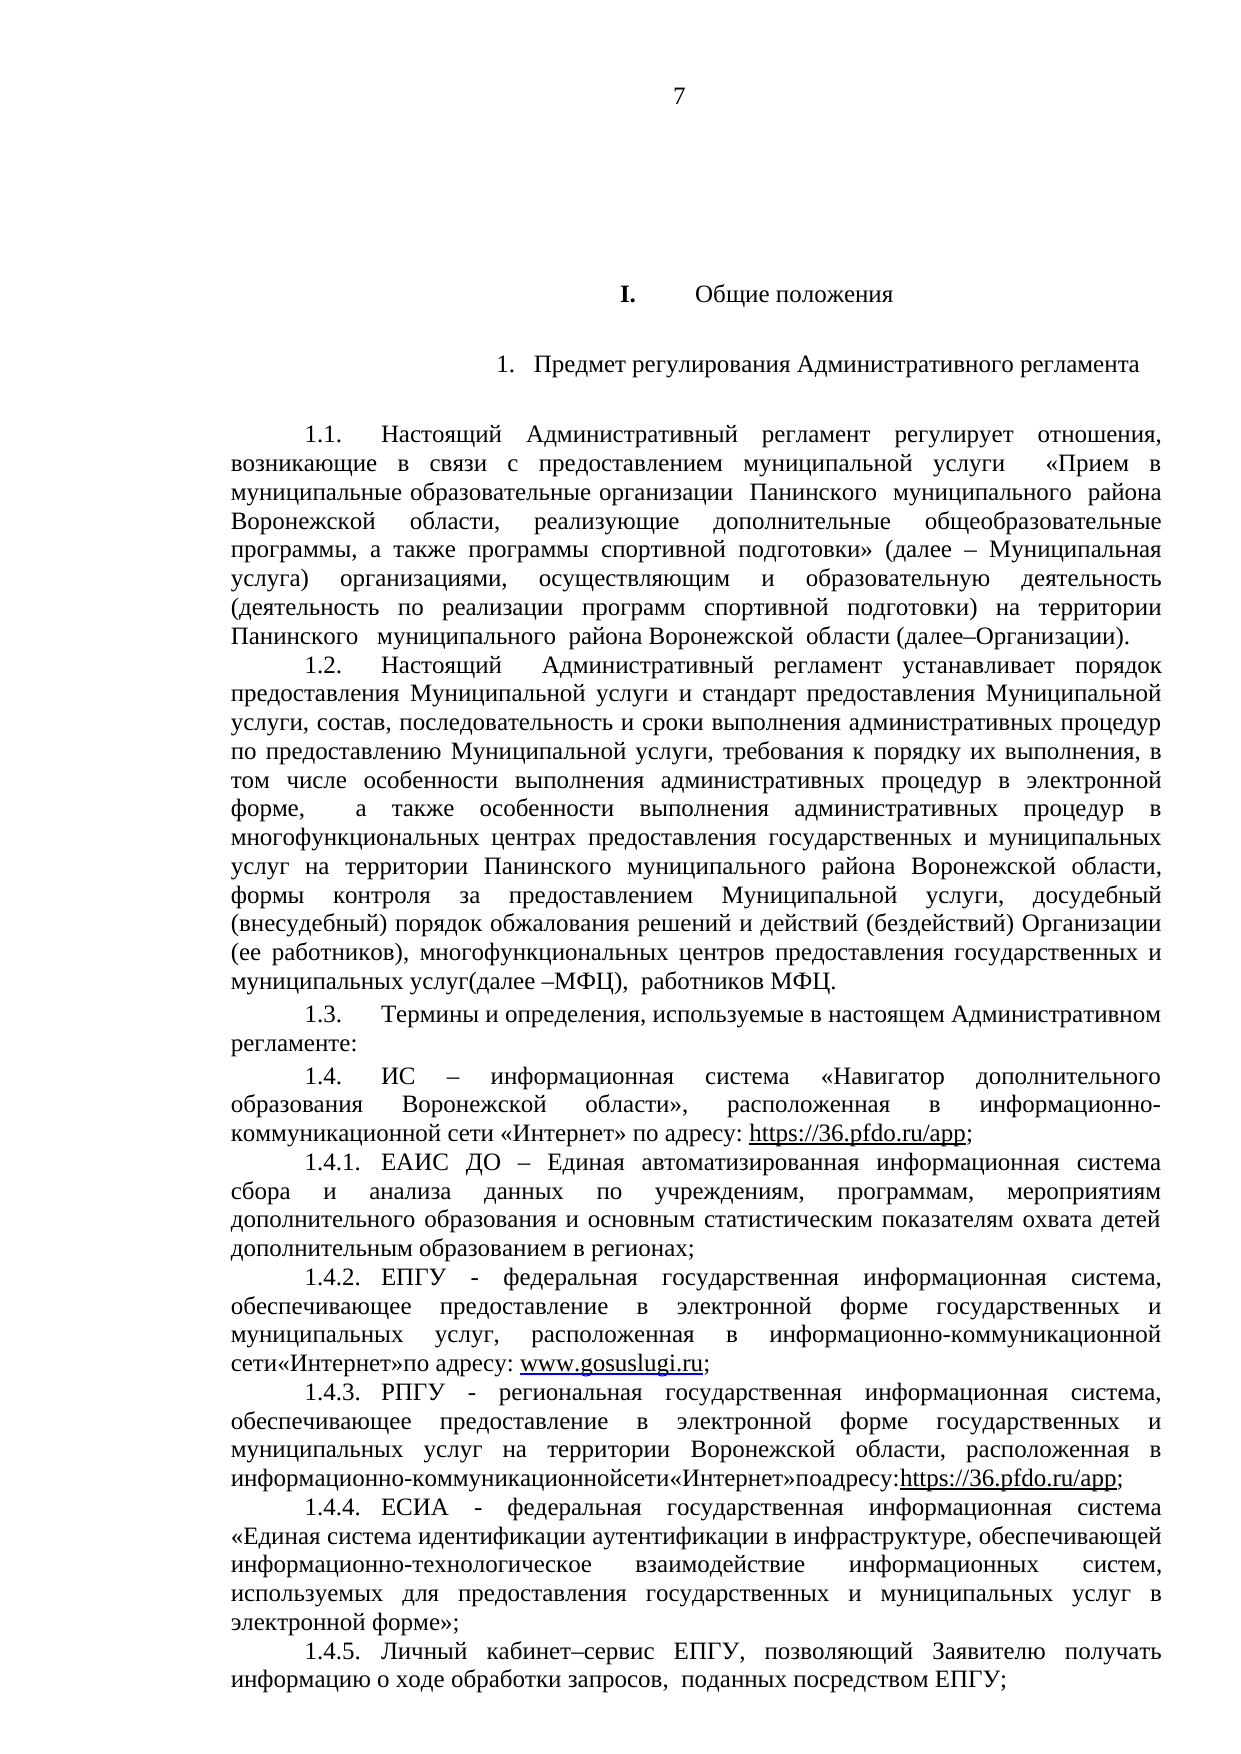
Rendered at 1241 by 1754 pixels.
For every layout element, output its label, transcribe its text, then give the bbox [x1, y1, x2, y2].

list Настоящий Административный регламент регулирует отношения, возникающие в связи с предоставлением муниципальной услуги «Прием в муниципальные образовательные организации Панинского муниципального района Воронежской области, реализующие дополнительные общеобразовательные программы, а также программы спортивной подготовки» (далее – Муниципальная услуга) организациями, осуществляющим и образовательную деятельность (деятельность по реализации программ спортивной подготовки) на территории Панинского муниципального района Воронежской области (далее–Организации). [231, 419, 1162, 649]
list ЕПГУ - федеральная государственная информационная система, обеспечивающее предоставление в электронной форме государственных и муниципальных услуг, расположенная в информационно-коммуникационной сети«Интернет»по адресу: www.gosuslugi.ru; [231, 1262, 1162, 1377]
list ИС – информационная система «Навигатор дополнительного образования Воронежской области», расположенная в информационно-коммуникационной сети «Интернет» по адресу: https://36.pfdo.ru/app; [231, 1061, 1161, 1147]
list Предмет регулирования Административного регламента [496, 349, 1181, 378]
list Личный кабинет–сервис ЕПГУ, позволяющий Заявителю получать информацию о ходе обработки запросов, поданных посредством ЕПГУ; [231, 1636, 1162, 1693]
list РПГУ - региональная государственная информационная система, обеспечивающее предоставление в электронной форме государственных и муниципальных услуг на территории Воронежской области, расположенная в информационно-коммуникационнойсети«Интернет»поадресу:https://36.pfdo.ru/app; [231, 1377, 1162, 1492]
list Настоящий Административный регламент устанавливает порядок предоставления Муниципальной услуги и стандарт предоставления Муниципальной услуги, состав, последовательность и сроки выполнения административных процедур по предоставлению Муниципальной услуги, требования к порядку их выполнения, в том числе особенности выполнения административных процедур в электронной форме, а также особенности выполнения административных процедур в многофункциональных центрах предоставления государственных и муниципальных услуг на территории Панинского муниципального района Воронежской области, формы контроля за предоставлением Муниципальной услуги, досудебный (внесудебный) порядок обжалования решений и действий (бездействий) Организации (ее работников), многофункциональных центров предоставления государственных и муниципальных услуг(далее –МФЦ), работников МФЦ. [231, 650, 1162, 995]
list ЕСИА - федеральная государственная информационная система «Единая система идентификации аутентификации в инфраструктуре, обеспечивающей информационно-технологическое взаимодействие информационных систем, используемых для предоставления государственных и муниципальных услуг в электронной форме»; [231, 1492, 1162, 1636]
list Термины и определения, используемые в настоящем Административном регламенте: [231, 999, 1161, 1056]
subtitle Общие положения [620, 279, 1181, 307]
list ЕАИС ДО – Единая автоматизированная информационная система сбора и анализа данных по учреждениям, программам, мероприятиям дополнительного образования и основным статистическим показателям охвата детей дополнительным образованием в регионах; [231, 1147, 1162, 1262]
